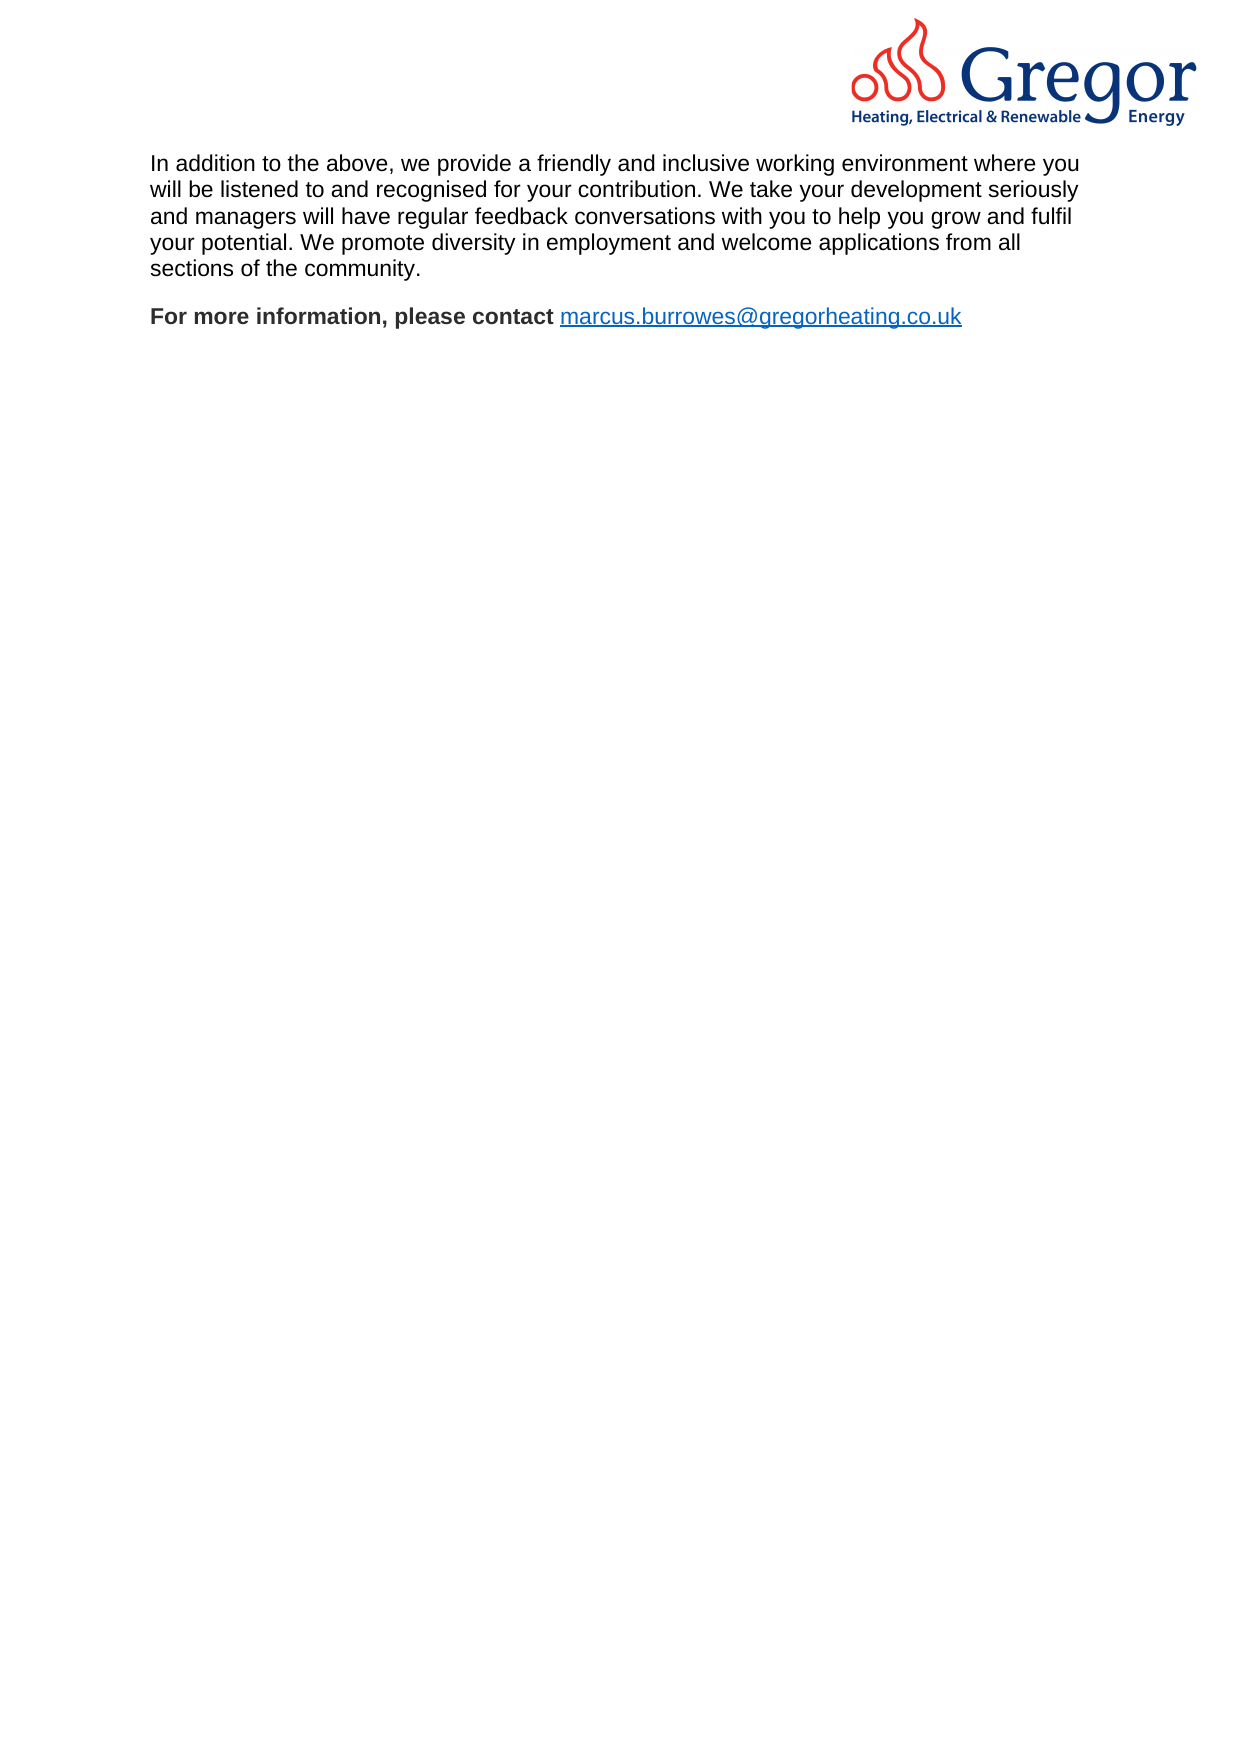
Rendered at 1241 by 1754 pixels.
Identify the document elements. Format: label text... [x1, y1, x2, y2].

text In addition to the above, we provide a friendly and inclusive working environment where you will be listened to and recognised for your contribution. We take your development seriously and managers will have regular feedback conversations with you to help you grow and fulfil your potential. We promote diversity in employment and welcome applications from all sections of the community. [150, 150, 1090, 282]
picture [851, 18, 1197, 126]
text For more information, please contact marcus.burrowes@gregorheating.co.uk [150, 303, 1090, 329]
